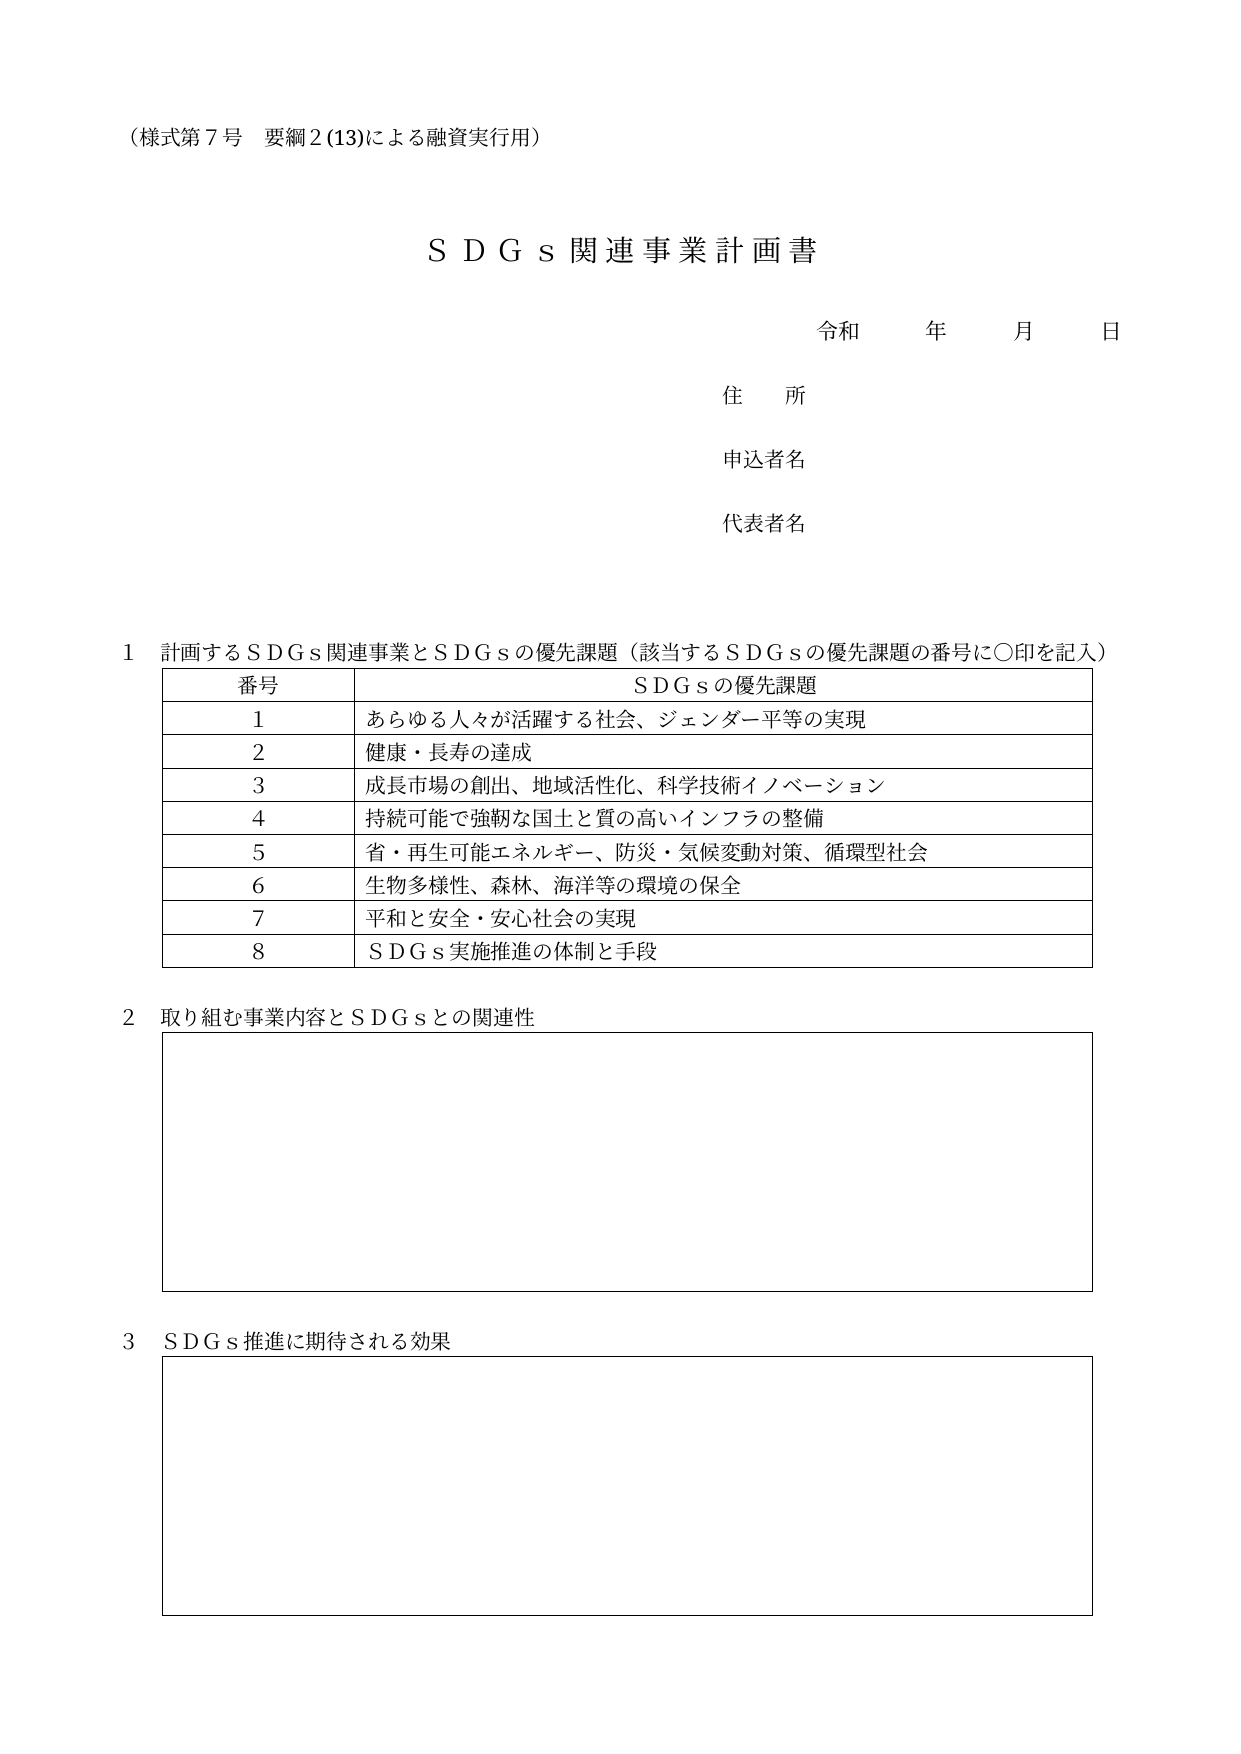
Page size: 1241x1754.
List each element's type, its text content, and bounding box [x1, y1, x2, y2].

table_cell 生物多様性、森林、海洋等の環境の保全 [355, 868, 1092, 900]
text Ｓ Ｄ Ｇ ｓ 関 連 事 業 計 画 書 [118, 217, 1122, 281]
table_cell １ [163, 702, 354, 734]
table_cell あらゆる人々が活躍する社会、ジェンダー平等の実現 [355, 702, 1092, 734]
table_cell ８ [163, 935, 354, 967]
table_header 番号 [163, 669, 354, 701]
text ２ 取り組む事業内容とＳＤＧｓとの関連性 [118, 1000, 1122, 1032]
table_header [163, 1033, 1092, 1291]
table_header [163, 1357, 1092, 1615]
table_cell 成長市場の創出、地域活性化、科学技術イノベーション [355, 769, 1092, 801]
table_cell 平和と安全・安心社会の実現 [355, 901, 1092, 933]
table_cell ＳＤＧｓ実施推進の体制と手段 [355, 935, 1092, 967]
text （様式第７号 要綱２(13)による融資実行用） [118, 121, 1122, 153]
table_cell 省・再生可能エネルギー、防災・気候変動対策、循環型社会 [355, 835, 1092, 867]
text 申込者名 [118, 442, 1122, 474]
table_cell ３ [163, 769, 354, 801]
text １ 計画するＳＤＧｓ関連事業とＳＤＧｓの優先課題（該当するＳＤＧｓの優先課題の番号に○印を記入） [118, 636, 1122, 668]
table_cell ２ [163, 735, 354, 767]
text 令和 年 月 日 [118, 314, 1122, 346]
table_cell ５ [163, 835, 354, 867]
table_cell ６ [163, 868, 354, 900]
table_cell 健康・長寿の達成 [355, 735, 1092, 767]
table_cell 持続可能で強靭な国土と質の高いインフラの整備 [355, 802, 1092, 834]
text ３ ＳＤＧｓ推進に期待される効果 [118, 1324, 1122, 1356]
table_cell ４ [163, 802, 354, 834]
table_cell ７ [163, 901, 354, 933]
text 住 所 [118, 378, 1122, 410]
table_header ＳＤＧｓの優先課題 [355, 669, 1092, 701]
text 代表者名 [118, 507, 1122, 539]
